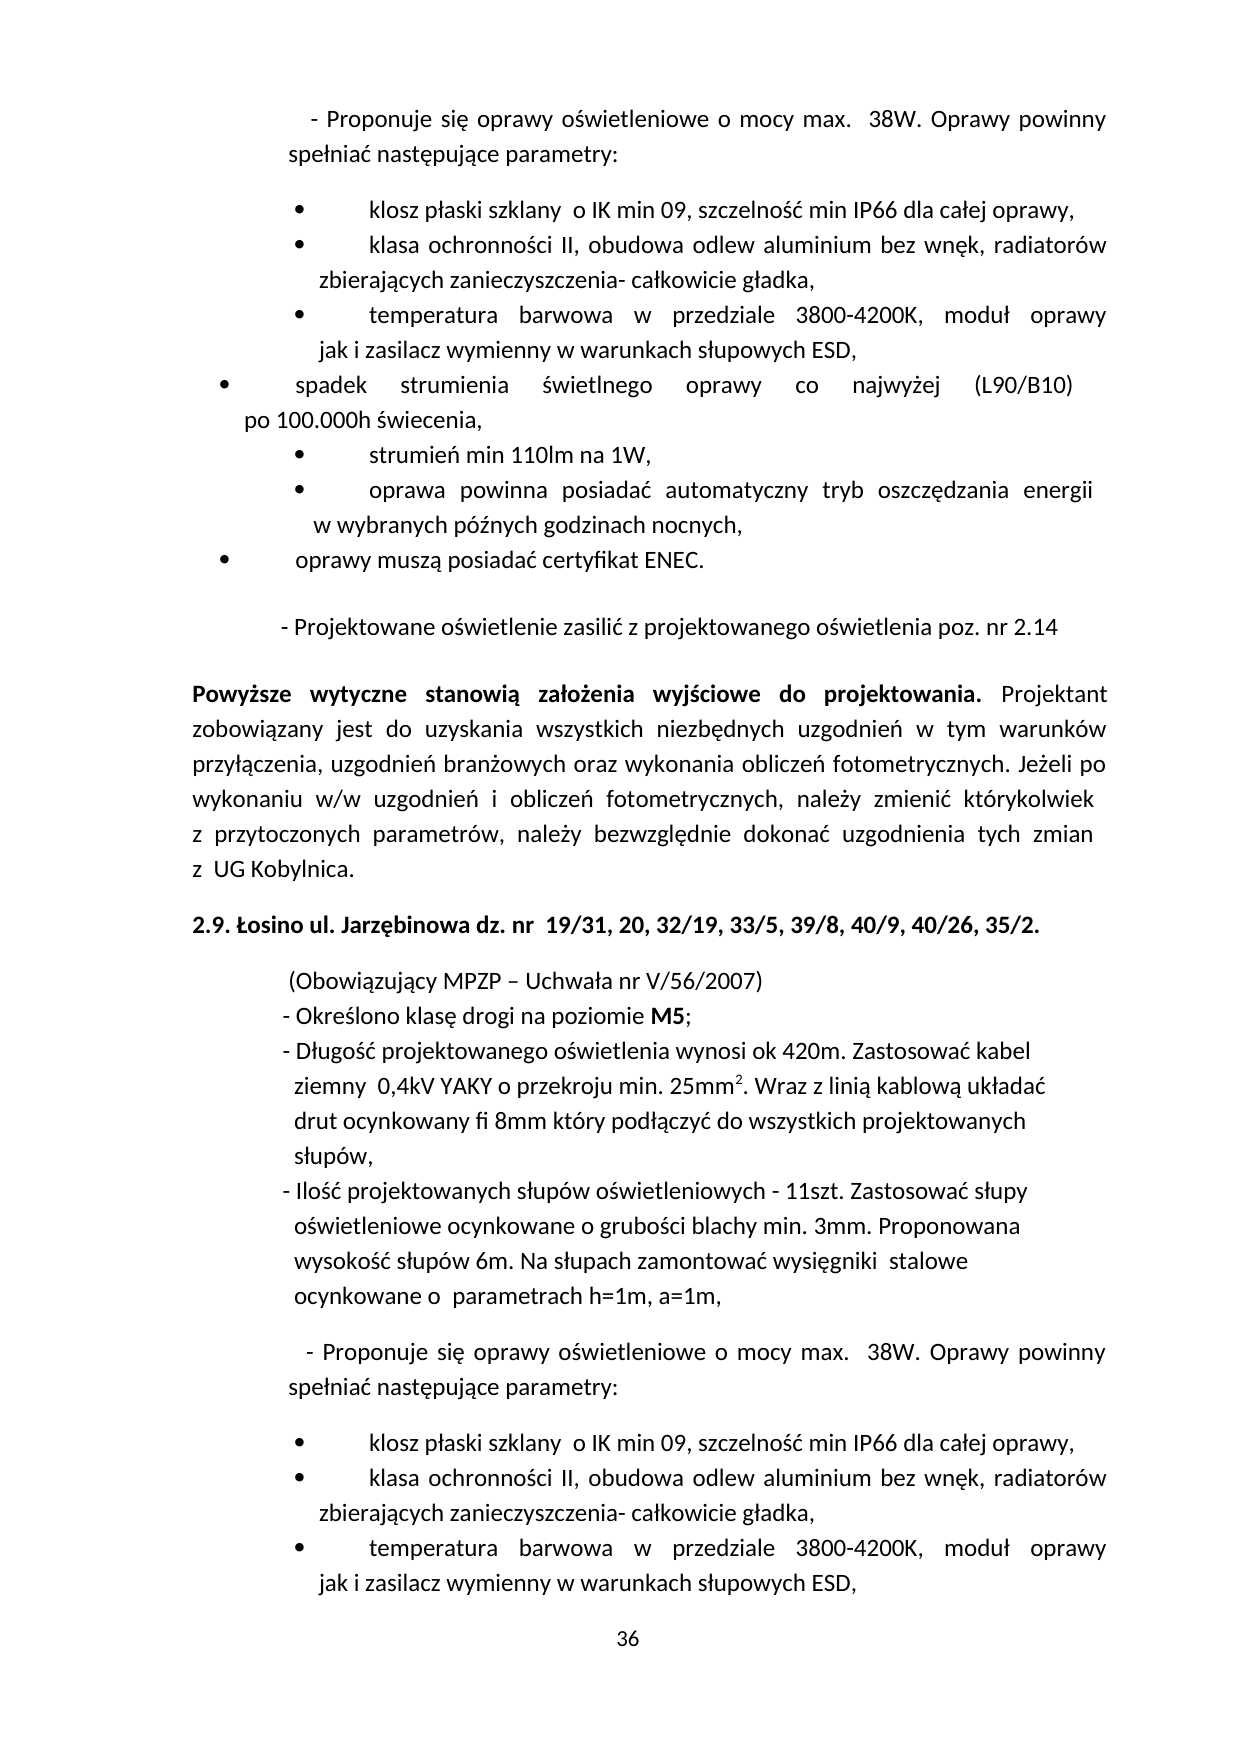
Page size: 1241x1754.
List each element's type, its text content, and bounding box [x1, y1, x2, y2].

list spadek strumienia świetlnego oprawy co najwyżej (L90/B10) po 100.000h świecenia, [148, 369, 1107, 435]
list (Obowiązujący MPZP – Uchwała nr V/56/2007) - Określono klasę drogi na poziomie M5; - Długość projektowanego oświetlenia wynosi ok 420m. Zastosować kabel ziemny 0,4kV YAKY o przekroju min. 25mm2. Wraz z linią kablową układać drut ocynkowany fi 8mm który podłączyć do wszystkich projektowanych słupów, - Ilość projektowanych słupów oświetleniowych - 11szt. Zastosować słupy oświetleniowe ocynkowane o grubości blachy min. 3mm. Proponowana wysokość słupów 6m. Na słupach zamontować wysięgniki stalowe ocynkowane o parametrach h=1m, a=1m, [192, 965, 1107, 1311]
list temperatura barwowa w przedziale 3800-4200K, moduł oprawy jak i zasilacz wymienny w warunkach słupowych ESD, [223, 1532, 1107, 1597]
list klosz płaski szklany o IK min 09, szczelność min IP66 dla całej oprawy, [223, 1427, 1107, 1457]
list - Proponuje się oprawy oświetleniowe o mocy max. 38W. Oprawy powinny spełniać następujące parametry: [192, 103, 1107, 169]
list temperatura barwowa w przedziale 3800-4200K, moduł oprawy jak i zasilacz wymienny w warunkach słupowych ESD, [223, 299, 1107, 365]
list Powyższe wytyczne stanowią założenia wyjściowe do projektowania. Projektant zobowiązany jest do uzyskania wszystkich niezbędnych uzgodnień w tym warunków przyłączenia, uzgodnień branżowych oraz wykonania obliczeń fotometrycznych. Jeżeli po wykonaniu w/w uzgodnień i obliczeń fotometrycznych, należy zmienić którykolwiek z przytoczonych parametrów, należy bezwzględnie dokonać uzgodnienia tych zmian z UG Kobylnica. [192, 679, 1107, 884]
list 2.9. Łosino ul. Jarzębinowa dz. nr 19/31, 20, 32/19, 33/5, 39/8, 40/9, 40/26, 35/2. [192, 909, 1107, 940]
text - Projektowane oświetlenie zasilić z projektowanego oświetlenia poz. nr 2.14 [281, 611, 1107, 642]
list oprawy muszą posiadać certyfikat ENEC. [148, 544, 1107, 575]
list klasa ochronności II, obudowa odlew aluminium bez wnęk, radiatorów zbierających zanieczyszczenia- całkowicie gładka, [223, 229, 1107, 295]
list oprawa powinna posiadać automatyczny tryb oszczędzania energii w wybranych późnych godzinach nocnych, [223, 474, 1107, 540]
list klosz płaski szklany o IK min 09, szczelność min IP66 dla całej oprawy, [223, 194, 1107, 225]
list klasa ochronności II, obudowa odlew aluminium bez wnęk, radiatorów zbierających zanieczyszczenia- całkowicie gładka, [223, 1462, 1107, 1527]
list strumień min 110lm na 1W, [223, 439, 1107, 470]
list - Proponuje się oprawy oświetleniowe o mocy max. 38W. Oprawy powinny spełniać następujące parametry: [192, 1336, 1107, 1402]
